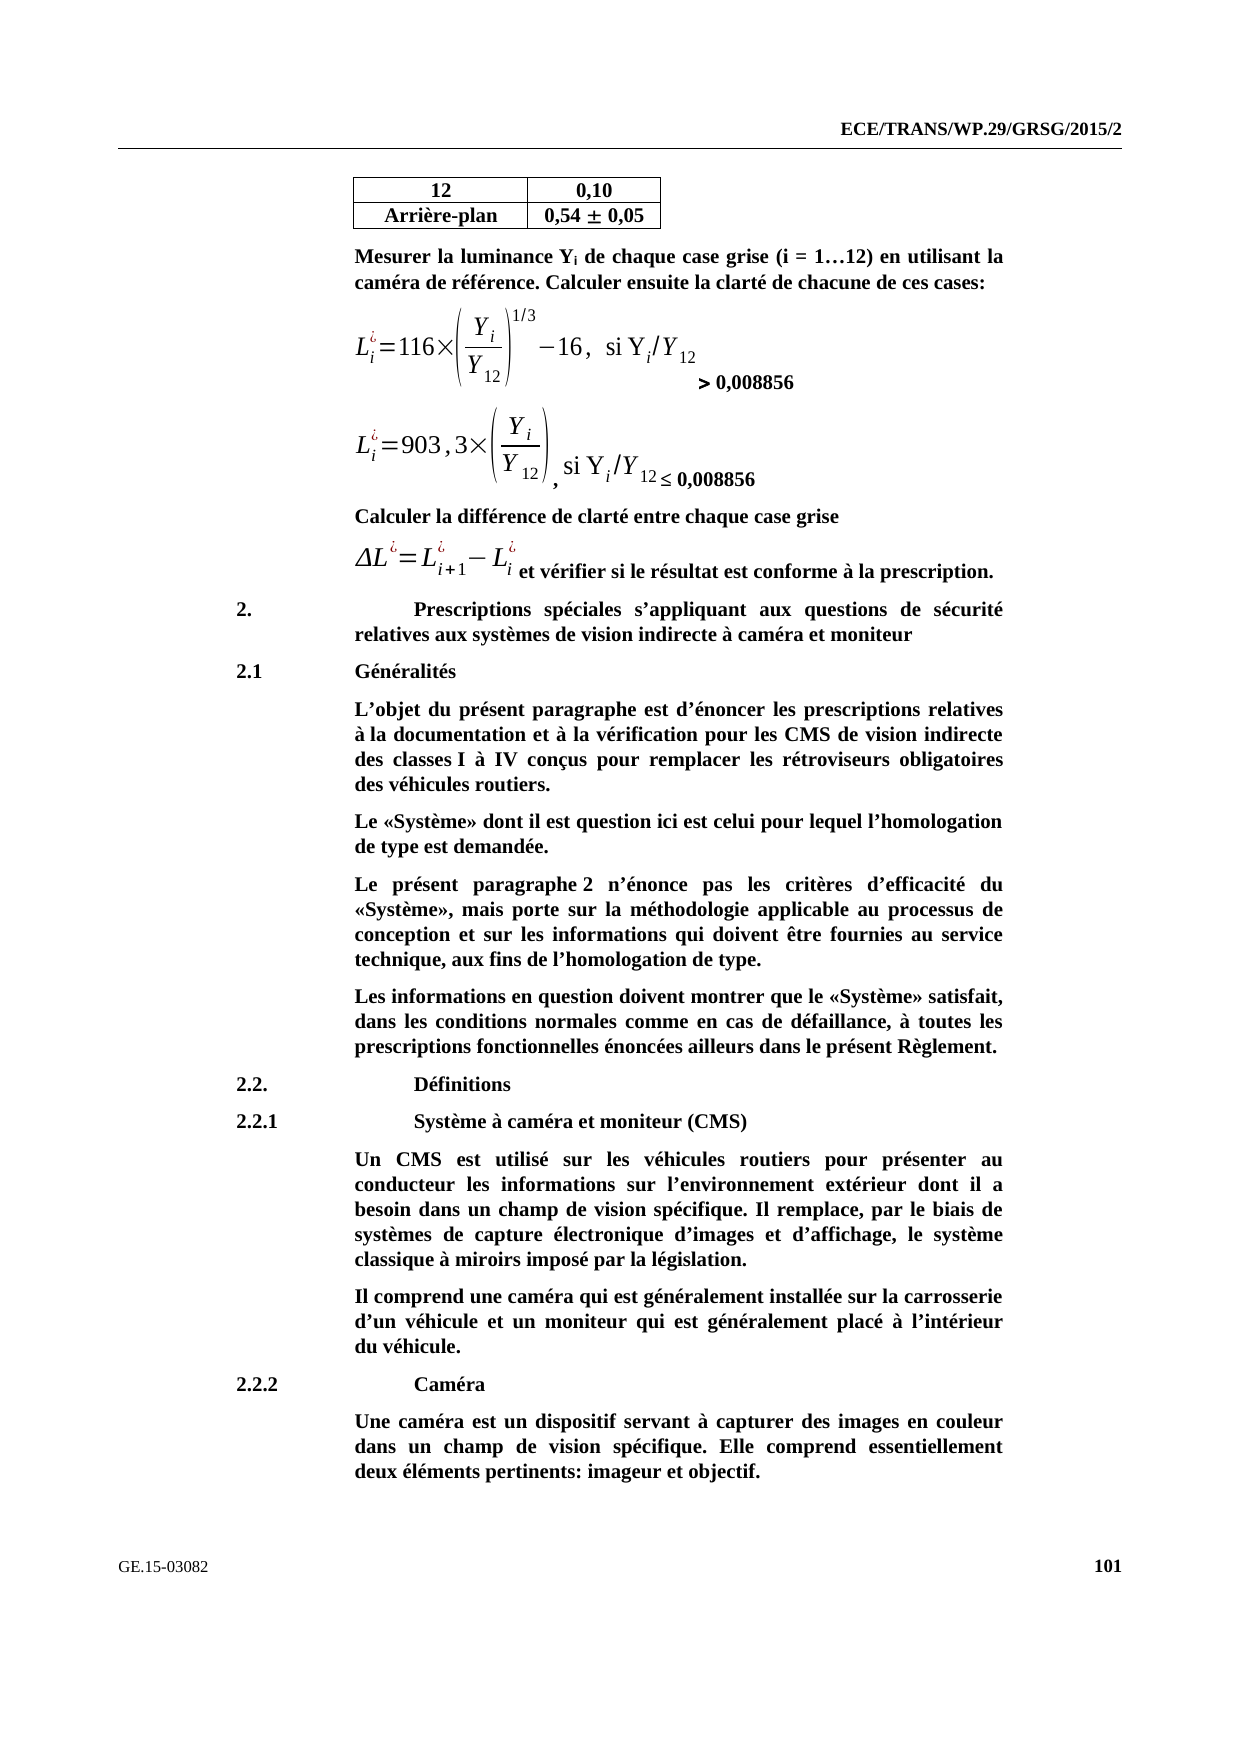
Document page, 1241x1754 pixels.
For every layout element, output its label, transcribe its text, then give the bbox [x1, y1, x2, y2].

text 2.2.1 Système à caméra et moniteur (CMS) [236, 1108, 1004, 1133]
text 2.2.2 Caméra [236, 1371, 1004, 1396]
table_cell Arrière-plan [354, 203, 527, 227]
text Une caméra est un dispositif servant à capturer des images en couleur dans un champ de vision spécifique. Elle comprend essentiellement deux éléments pertinents: imageur et objectif. [354, 1408, 1004, 1483]
table_cell 0,54 0,05 [528, 203, 660, 227]
text Un CMS est utilisé sur les véhicules routiers pour présenter au conducteur les informations sur l’environnement extérieur dont il a besoin dans un champ de vision spécifique. Il remplace, par le biais de systèmes de capture électronique d’images et d’affichage, le système classique à miroirs imposé par la législation. [354, 1146, 1004, 1271]
text Le «Système» dont il est question ici est celui pour lequel l’homologation de type est demandée. [354, 808, 1004, 858]
text Mesurer la luminance Yi de chaque case grise (i = 1…12) en utilisant la caméra de référence. Calculer ensuite la clarté de chacune de ces cases: [354, 241, 1004, 294]
text 2. Prescriptions spéciales s’appliquant aux questions de sécurité relatives aux systèmes de vision indirecte à caméra et moniteur [236, 596, 1004, 646]
text et vérifier si le résultat est conforme à la prescription. [354, 541, 1004, 583]
text 0,008856 [354, 307, 1004, 394]
table_cell 12 [354, 178, 527, 202]
text Le présent paragraphe 2 n’énonce pas les critères d’efficacité du «Système», mais porte sur la méthodologie applicable au processus de conception et sur les informations qui doivent être fournies au service technique, aux fins de l’homologation de type. [354, 871, 1004, 971]
text Calculer la différence de clarté entre chaque case grise [354, 503, 1004, 528]
text L’objet du présent paragraphe est d’énoncer les prescriptions relatives à la documentation et à la vérification pour les CMS de vision indirecte des classes I à IV conçus pour remplacer les rétroviseurs obligatoires des véhicules routiers. [354, 696, 1004, 796]
table_cell 0,10 [528, 178, 660, 202]
text , ≤ 0,008856 [354, 407, 1004, 491]
text Les informations en question doivent montrer que le «Système» satisfait, dans les conditions normales comme en cas de défaillance, à toutes les prescriptions fonctionnelles énoncées ailleurs dans le présent Règlement. [354, 983, 1004, 1058]
text Il comprend une caméra qui est généralement installée sur la carrosserie d’un véhicule et un moniteur qui est généralement placé à l’intérieur du véhicule. [354, 1283, 1004, 1358]
text 2.1 Généralités [236, 658, 1004, 683]
text 2.2. Définitions [236, 1071, 1004, 1096]
